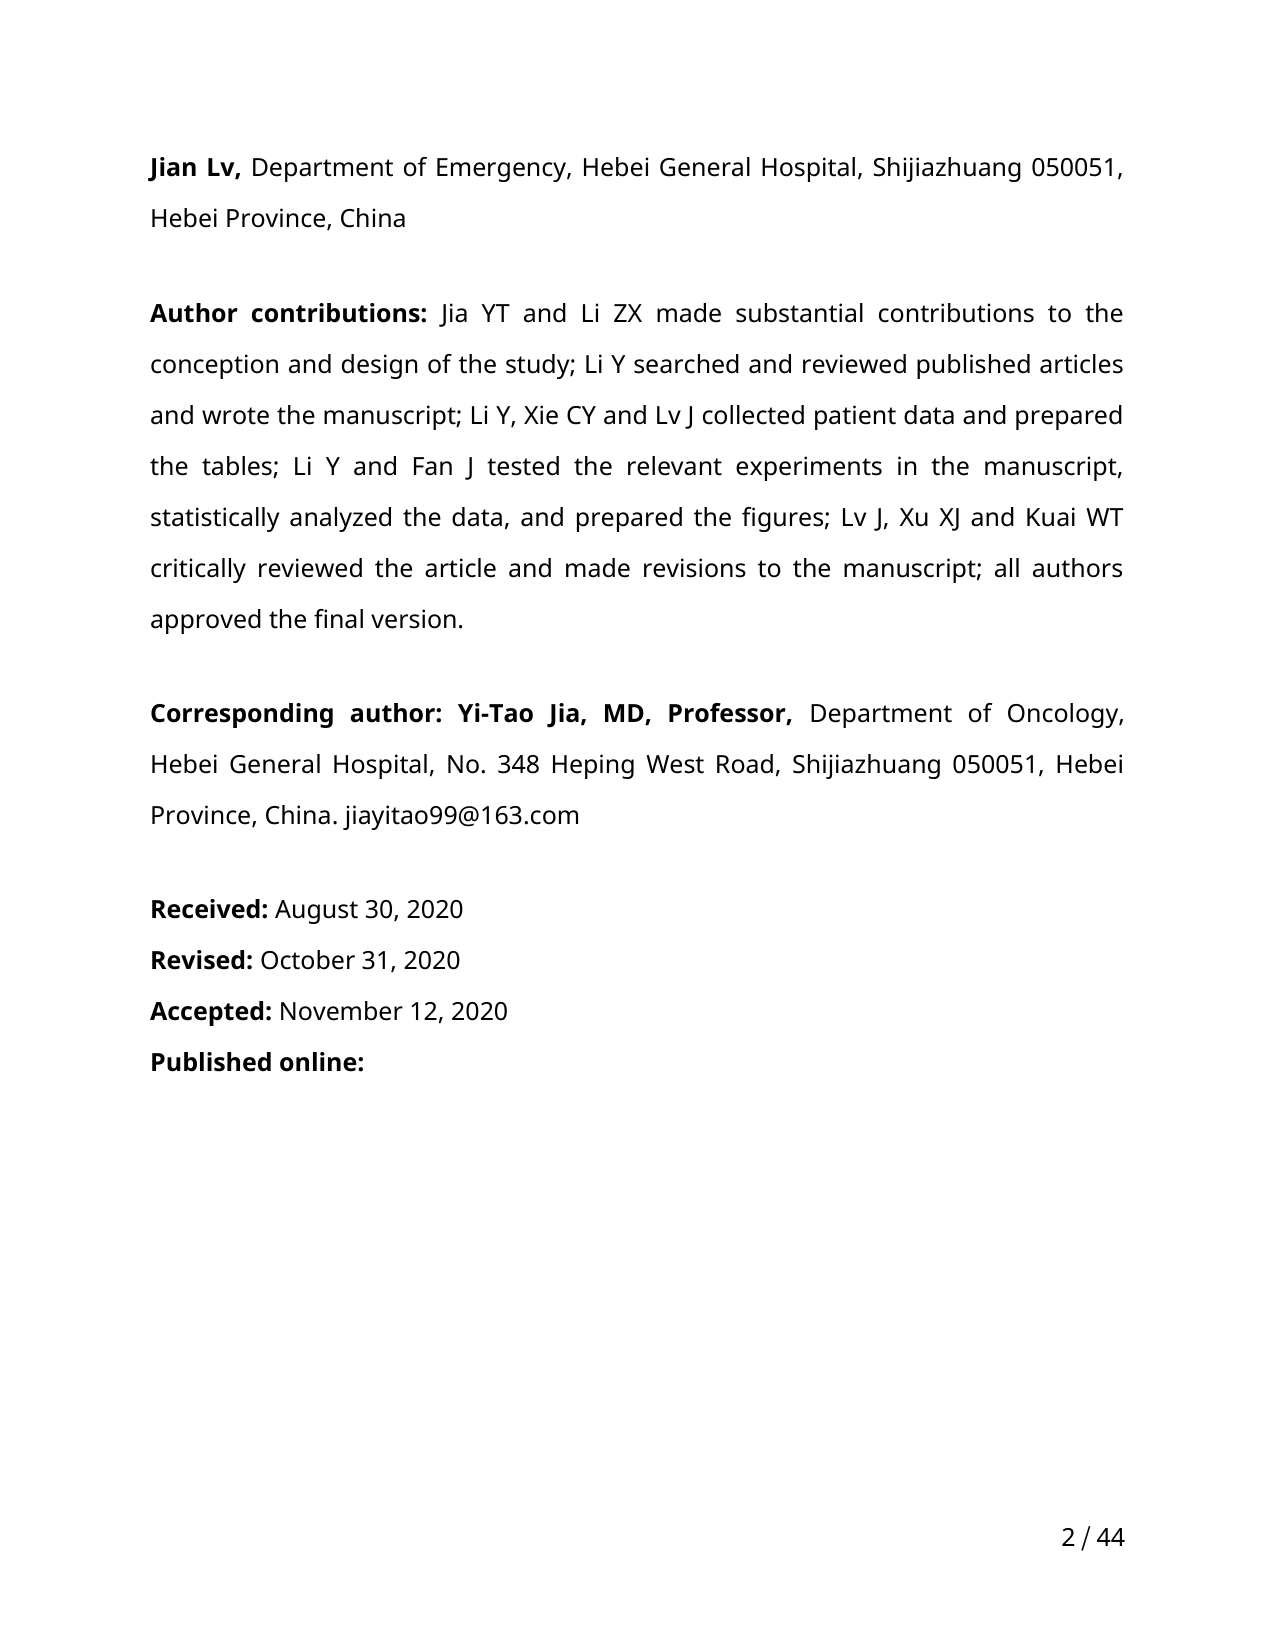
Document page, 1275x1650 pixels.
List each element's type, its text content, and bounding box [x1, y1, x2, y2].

text Received: August 30, 2020 [150, 892, 1125, 926]
text Published online: [150, 1045, 1125, 1079]
text Jian Lv, Department of Emergency, Hebei General Hospital, Shijiazhuang 050051, Hebei Province, China [150, 150, 1125, 235]
text Corresponding author: Yi-Tao Jia, MD, Professor, Department of Oncology, Hebei General Hospital, No. 348 Heping West Road, Shijiazhuang 050051, Hebei Province, China. jiayitao99@163.com [150, 696, 1125, 832]
text Revised: October 31, 2020 [150, 943, 1125, 977]
text Author contributions: Jia YT and Li ZX made substantial contributions to the conception and design of the study; Li Y searched and reviewed published articles and wrote the manuscript; Li Y, Xie CY and Lv J collected patient data and prepared the tables; Li Y and Fan J tested the relevant experiments in the manuscript, statistically analyzed the data, and prepared the figures; Lv J, Xu XJ and Kuai WT critically reviewed the article and made revisions to the manuscript; all authors approved the final version. [150, 295, 1125, 636]
text Accepted: November 12, 2020 [150, 994, 1125, 1028]
